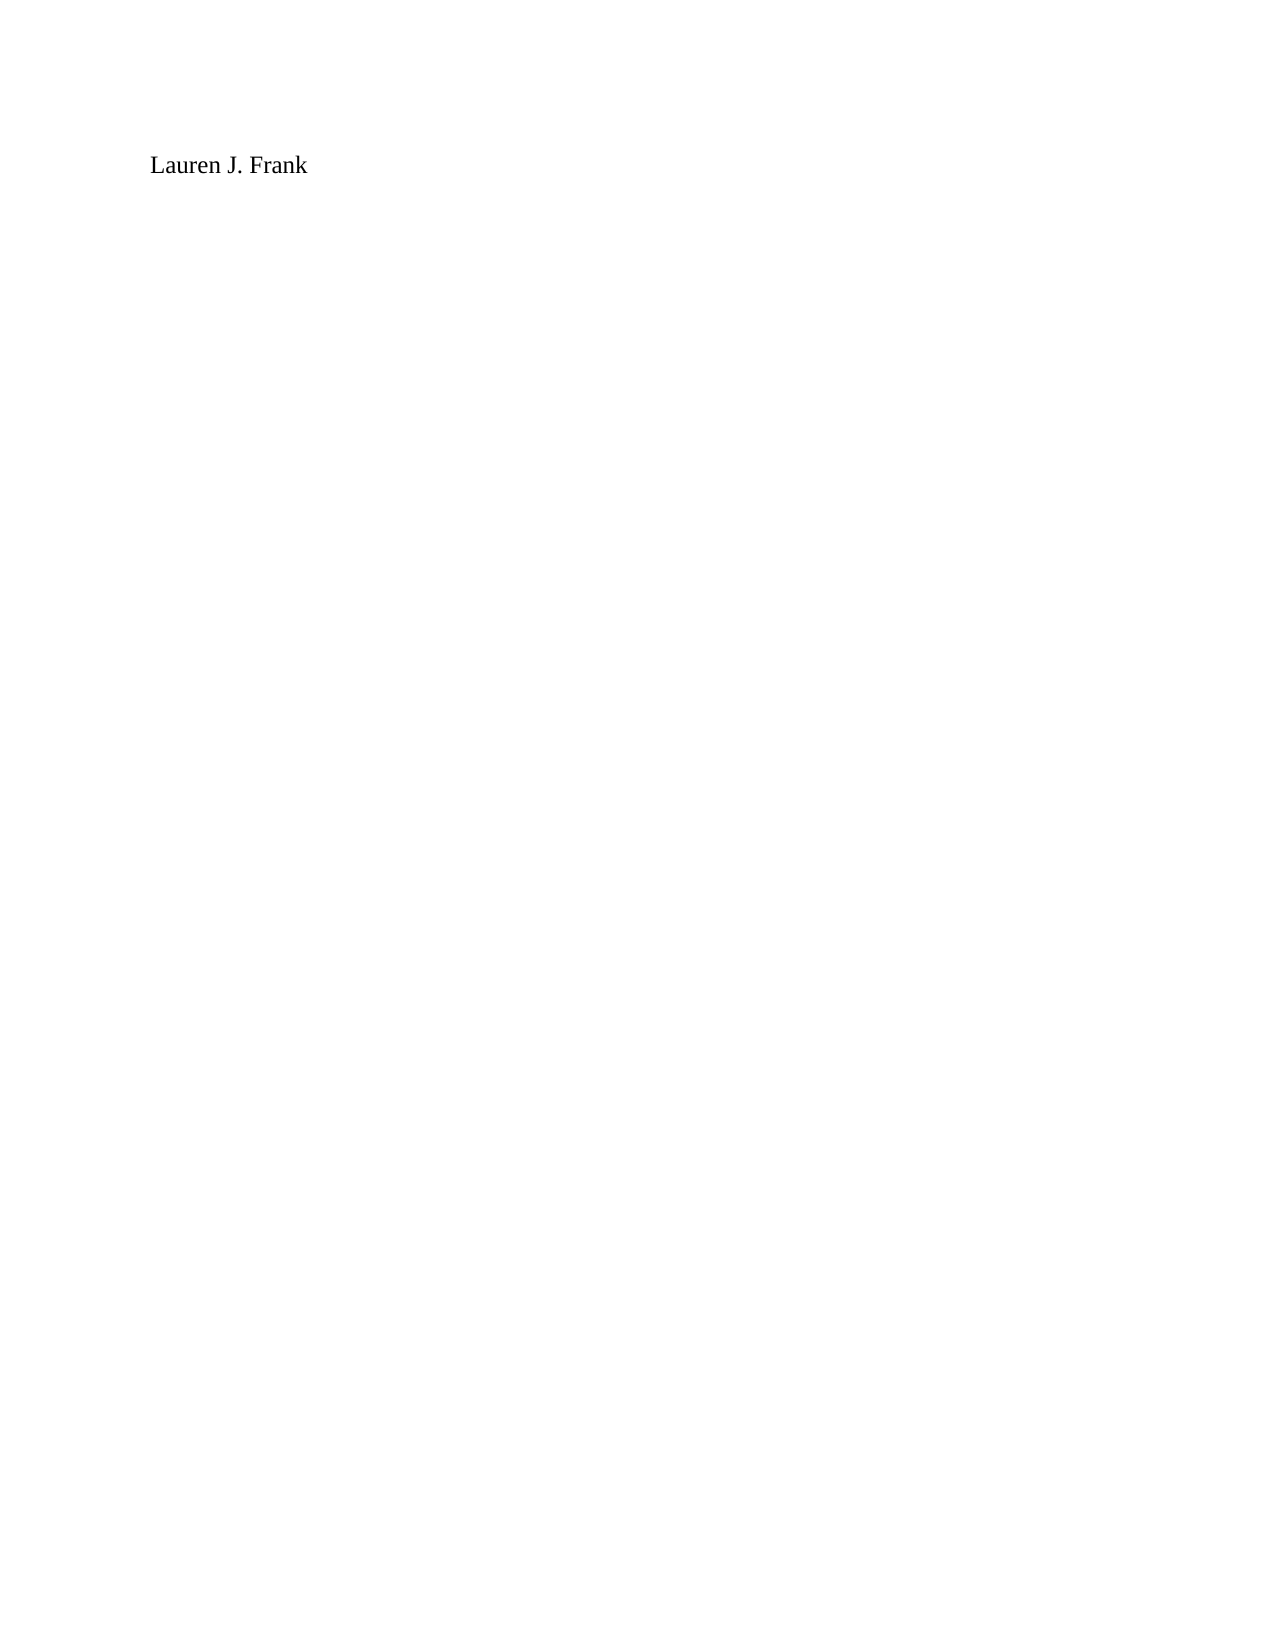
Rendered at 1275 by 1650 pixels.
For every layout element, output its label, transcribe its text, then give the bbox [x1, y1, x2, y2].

text Lauren J. Frank [150, 150, 1125, 179]
